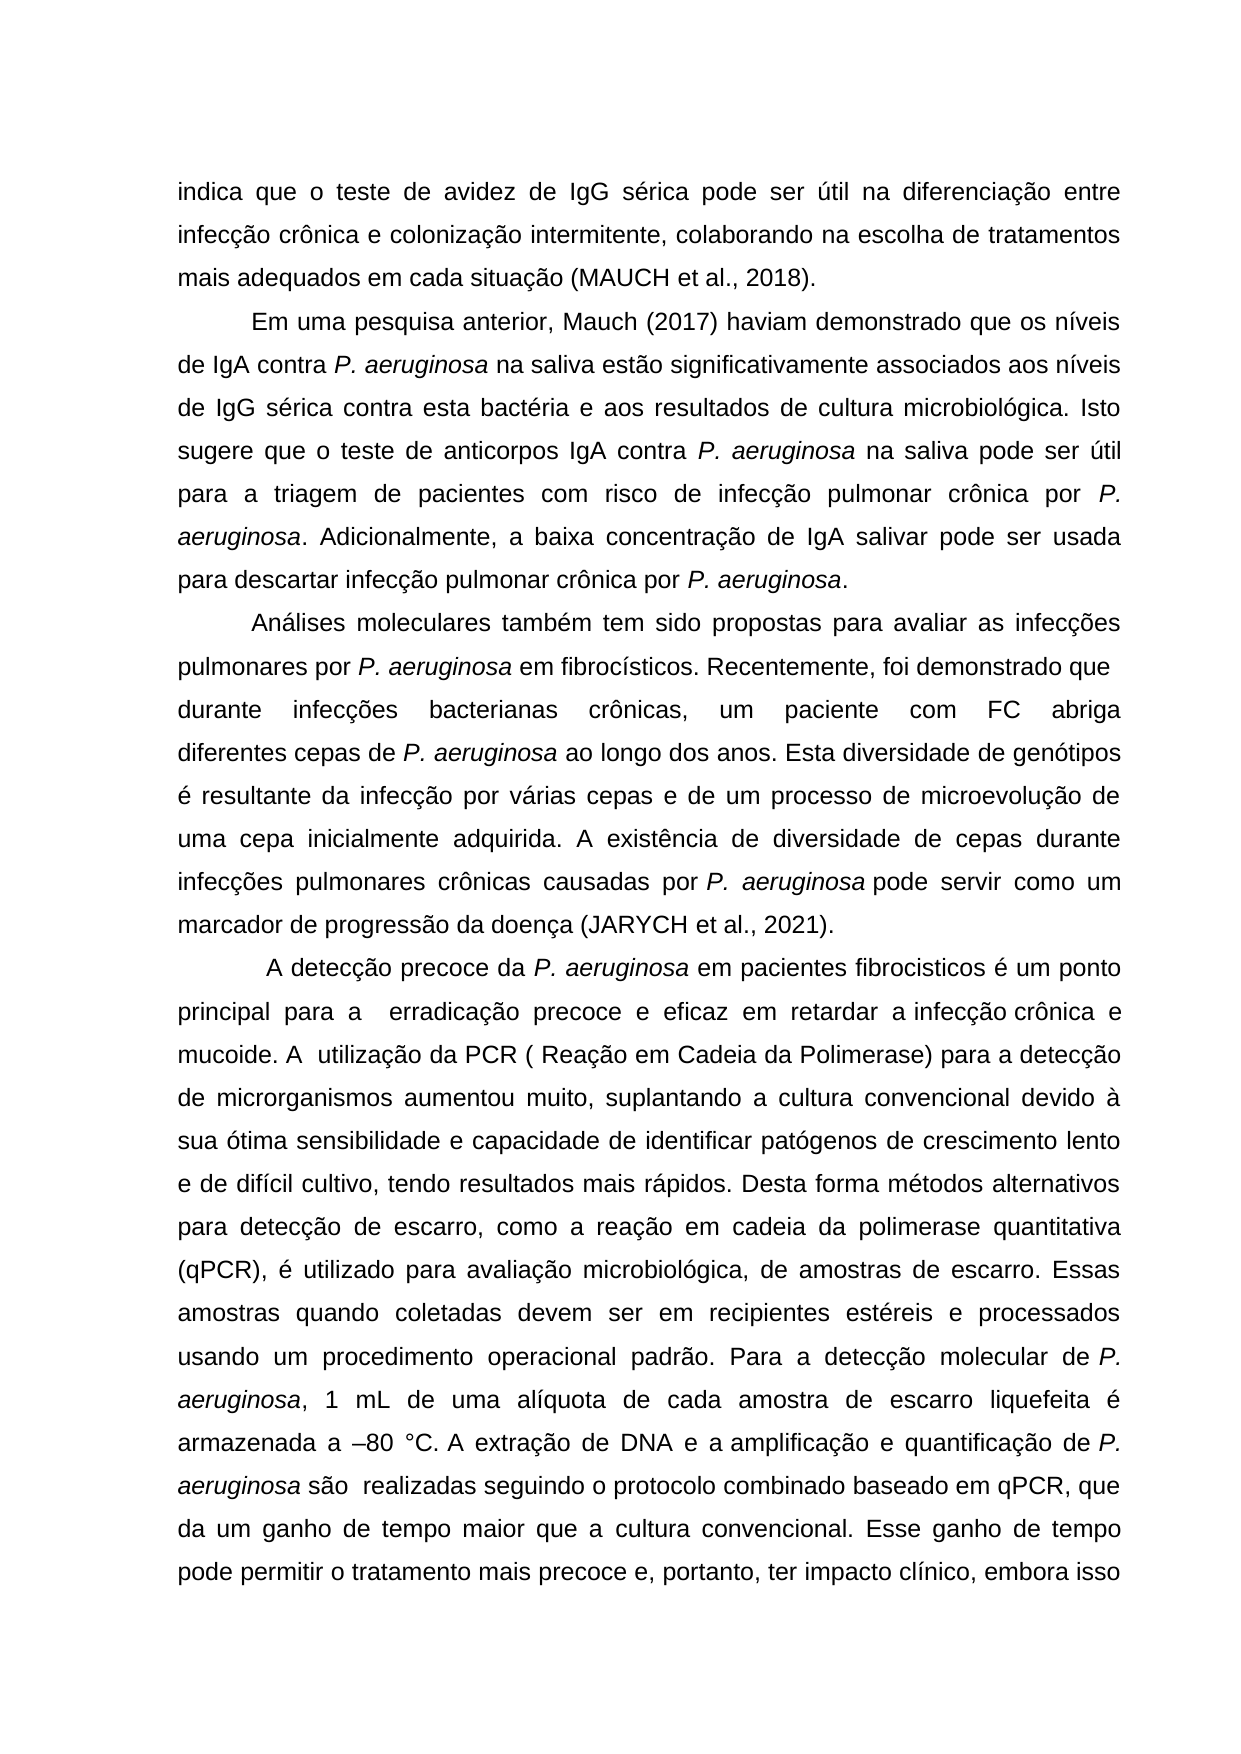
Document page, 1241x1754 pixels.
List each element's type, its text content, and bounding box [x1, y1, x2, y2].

text Em uma pesquisa anterior, Mauch (2017) haviam demonstrado que os níveis de IgA contra P. aeruginosa na saliva estão significativamente associados aos níveis de IgG sérica contra esta bactéria e aos resultados de cultura microbiológica. Isto sugere que o teste de anticorpos IgA contra P. aeruginosa na saliva pode ser útil para a triagem de pacientes com risco de infecção pulmonar crônica por P. aeruginosa. Adicionalmente, a baixa concentração de IgA salivar pode ser usada para descartar infecção pulmonar crônica por P. aeruginosa. [177, 307, 1122, 594]
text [177, 953, 1122, 1586]
text durante infecções bacterianas crônicas, um paciente com FC abriga diferentes cepas de P. aeruginosa ao longo dos anos. Esta diversidade de genótipos é resultante da infecção por várias cepas e de um processo de microevolução de uma cepa inicialmente adquirida. A existência de diversidade de cepas durante infecções pulmonares crônicas causadas por P. aeruginosa pode servir como um marcador de progressão da doença (JARYCH et al., 2021). [177, 695, 1122, 939]
text Análises moleculares também tem sido propostas para avaliar as infecções pulmonares por P. aeruginosa em fibrocísticos. Recentemente, foi demonstrado que [177, 608, 1122, 680]
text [177, 177, 1122, 292]
